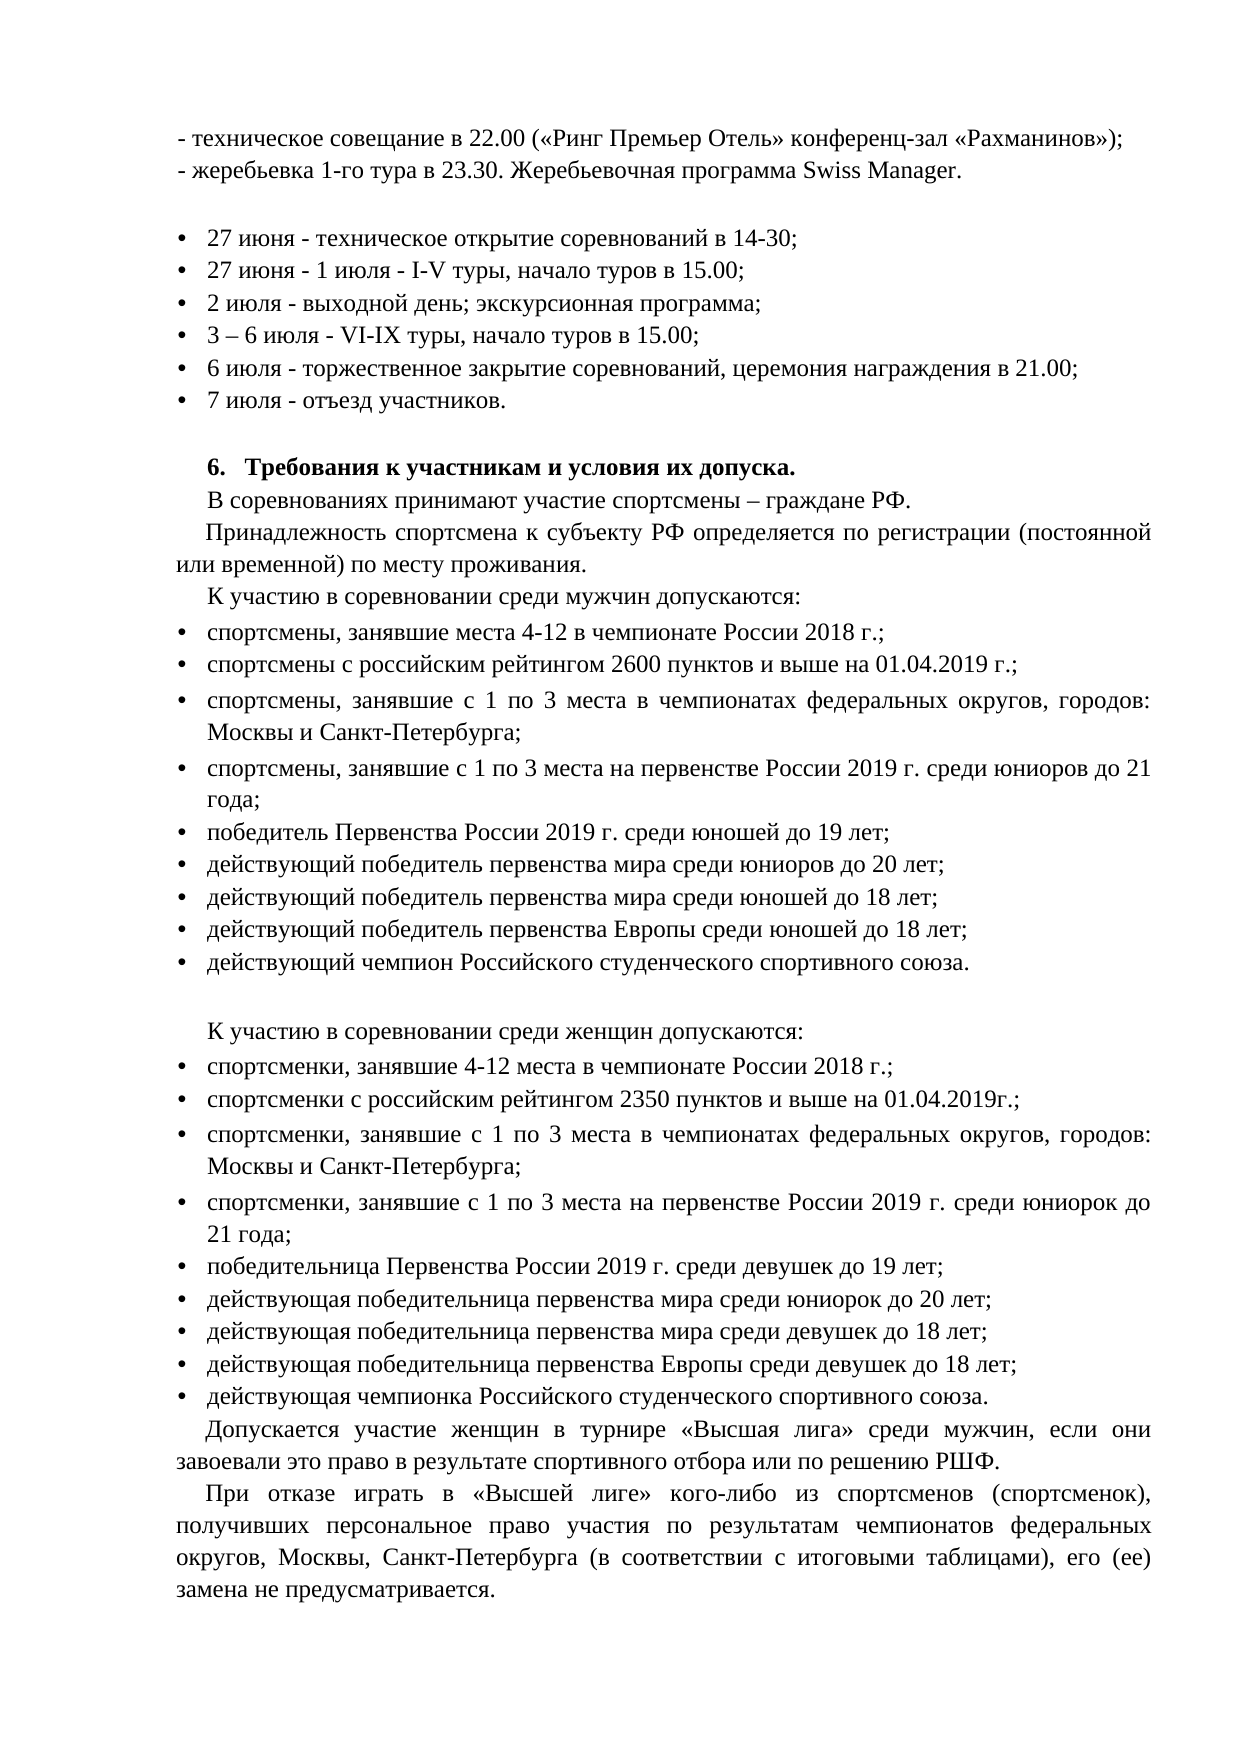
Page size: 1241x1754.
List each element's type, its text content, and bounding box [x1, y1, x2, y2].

list 3 – 6 июля - VI-IX туры, начало туров в 15.00; [177, 320, 1152, 349]
text К участию в соревновании среди женщин допускаются: [207, 1016, 1152, 1044]
list действующий победитель первенства Европы среди юношей до 18 лет; [177, 914, 1152, 943]
list действующая победительница первенства мира среди юниорок до 20 лет; [177, 1284, 1152, 1313]
list спортсменки, занявшие с 1 по 3 места в чемпионатах федеральных округов, городов: Москвы и Санкт-Петербурга; [177, 1119, 1152, 1180]
text Принадлежность спортсмена к субъекту РФ определяется по регистрации (постоянной или временной) по месту проживания. [176, 517, 1152, 578]
list 2 июля - выходной день; экскурсионная программа; [177, 288, 1152, 317]
list действующий победитель первенства мира среди юношей до 18 лет; [177, 882, 1152, 911]
list действующий победитель первенства мира среди юниоров до 20 лет; [177, 849, 1152, 878]
list 7 июля - отъезд участников. [177, 385, 1152, 414]
list действующая победительница первенства мира среди девушек до 18 лет; [177, 1316, 1152, 1345]
list спортсмены, занявшие места 4-12 в чемпионате России 2018 г.; [177, 617, 1152, 646]
list спортсменки с российским рейтингом 2350 пунктов и выше на 01.04.2019г.; [177, 1084, 1152, 1113]
list действующая победительница первенства Европы среди девушек до 18 лет; [177, 1349, 1152, 1378]
text В соревнованиях принимают участие спортсмены – граждане РФ. [207, 485, 1152, 513]
text Допускается участие женщин в турнире «Высшая лига» среди мужчин, если они завоевали это право в результате спортивного отбора или по решению РШФ. [176, 1414, 1152, 1474]
list спортсмены, занявшие с 1 по 3 места на первенстве России 2019 г. среди юниоров до 21 года; [177, 752, 1152, 813]
list спортсменки, занявшие 4-12 места в чемпионате России 2018 г.; [177, 1051, 1152, 1080]
list спортсмены с российским рейтингом 2600 пунктов и выше на 01.04.2019 г.; [177, 649, 1152, 678]
list 27 июня - 1 июля - I-V туры, начало туров в 15.00; [177, 255, 1152, 284]
list 27 июня - техническое открытие соревнований в 14-30; [177, 223, 1152, 252]
list спортсмены, занявшие с 1 по 3 места в чемпионатах федеральных округов, городов: Москвы и Санкт-Петербурга; [177, 685, 1152, 746]
list победитель Первенства России 2019 г. среди юношей до 19 лет; [177, 817, 1152, 846]
list жеребьевка 1-го тура в 23.30. Жеребьевочная программа Swiss Manager. [177, 155, 1152, 184]
list спортсменки, занявшие с 1 по 3 места на первенстве России 2019 г. среди юниорок до 21 года; [177, 1187, 1152, 1248]
list Требования к участникам и условия их допуска. [207, 452, 1170, 481]
text При отказе играть в «Высшей лиге» кого-либо из спортсменов (спортсменок), получивших персональное право участия по результатам чемпионатов федеральных округов, Москвы, Санкт-Петербурга (в соответствии с итоговыми таблицами), его (ее) замена не предусматривается. [176, 1478, 1152, 1602]
text К участию в соревновании среди мужчин допускаются: [207, 581, 1152, 610]
list победительница Первенства России 2019 г. среди девушек до 19 лет; [177, 1251, 1152, 1280]
list техническое совещание в 22.00 («Ринг Премьер Отель» конференц-зал «Рахманинов»); [177, 123, 1152, 152]
list 6 июля - торжественное закрытие соревнований, церемония награждения в 21.00; [177, 353, 1152, 382]
list действующий чемпион Российского студенческого спортивного союза. [177, 947, 1152, 976]
list действующая чемпионка Российского студенческого спортивного союза. [177, 1381, 1152, 1410]
